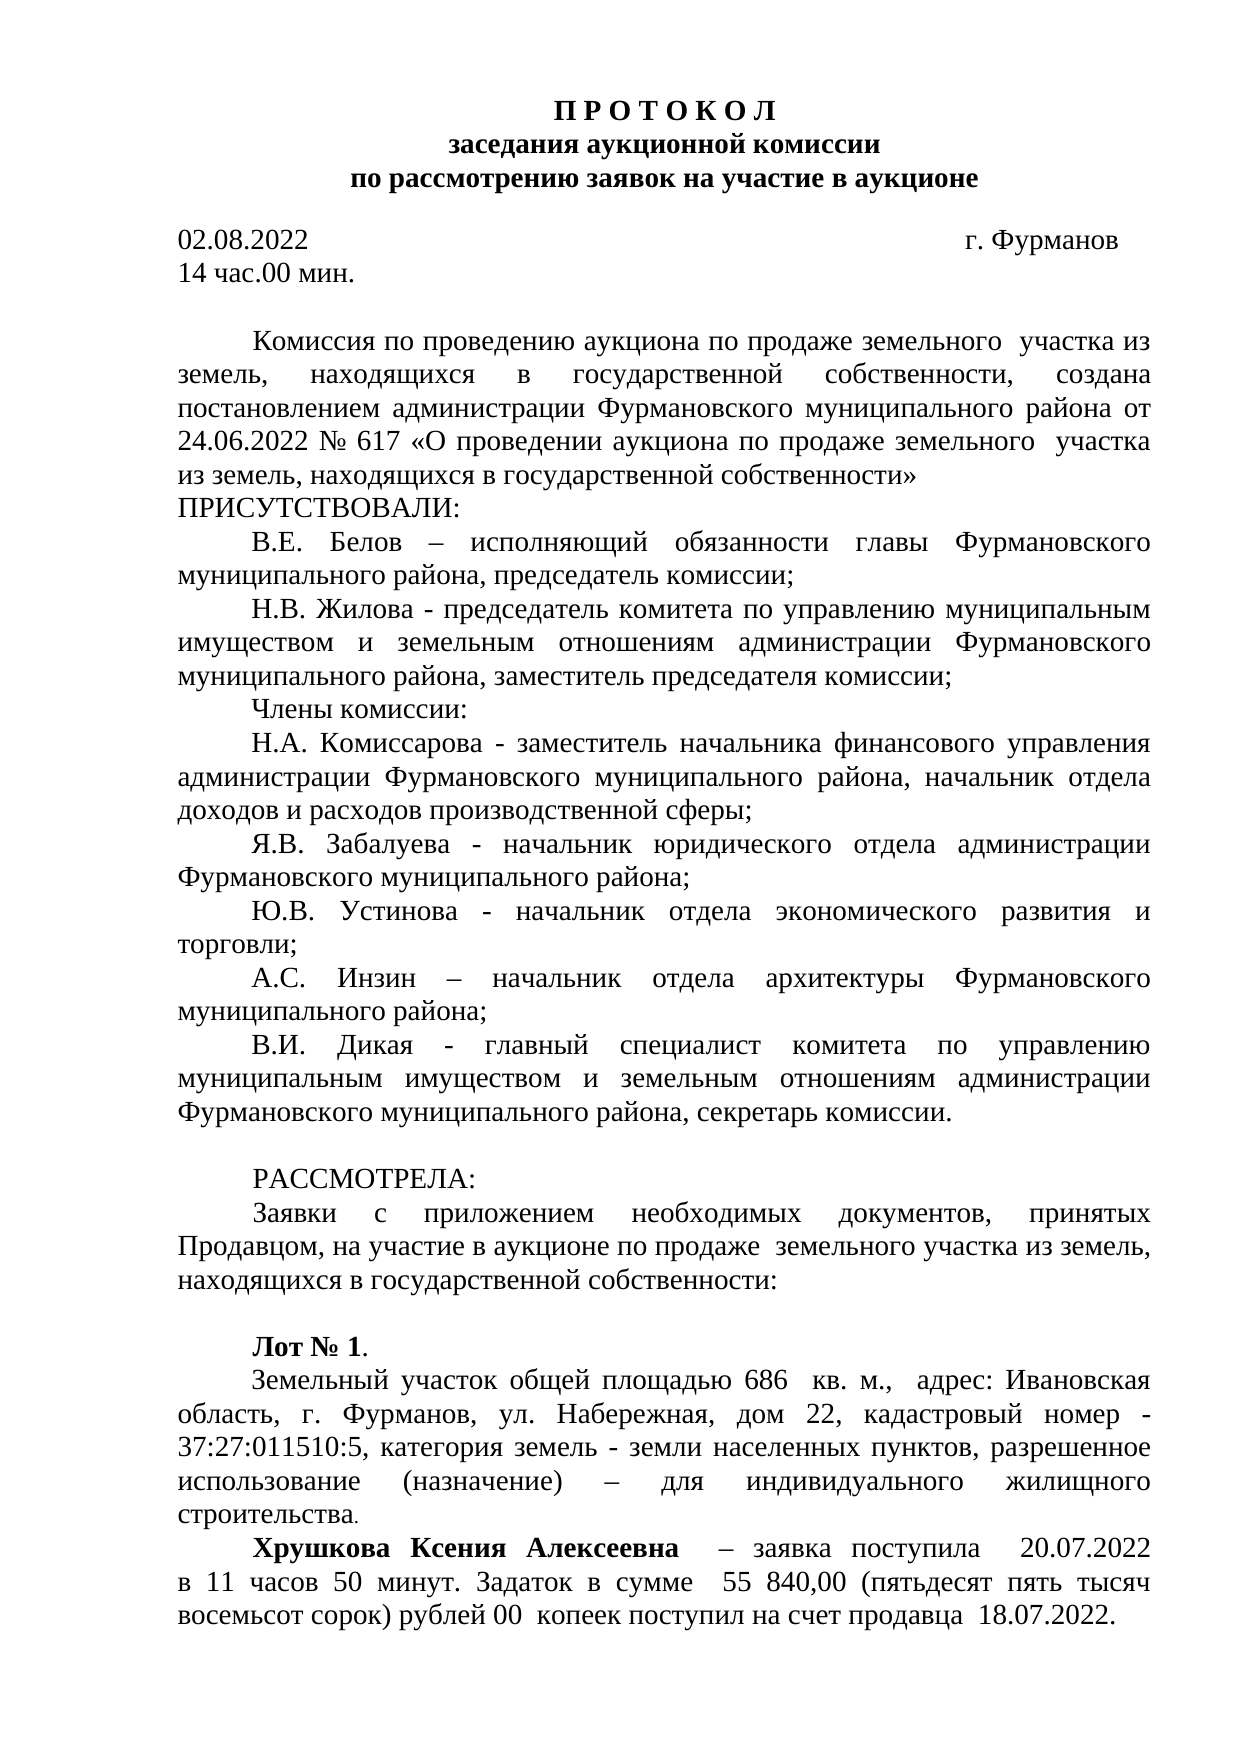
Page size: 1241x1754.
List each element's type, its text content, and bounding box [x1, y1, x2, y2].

text 02.08.2022 г. Фурманов [177, 222, 1152, 256]
text Н.В. Жилова - председатель комитета по управлению муниципальным имуществом и земельным отношениям администрации Фурмановского муниципального района, заместитель председателя комиссии; [177, 591, 1152, 692]
text РАССМОТРЕЛА: [177, 1161, 1152, 1195]
text Н.А. Комиссарова - заместитель начальника финансового управления администрации Фурмановского муниципального района, начальник отдела доходов и расходов производственной сферы; [177, 725, 1152, 826]
text Заявки с приложением необходимых документов, принятых Продавцом, на участие в аукционе по продаже земельного участка из земель, находящихся в государственной собственности: [177, 1195, 1152, 1295]
text по рассмотрению заявок на участие в аукционе [177, 160, 1152, 193]
text Комиссия по проведению аукциона по продаже земельного участка из земель, находящихся в государственной собственности, создана постановлением администрации Фурмановского муниципального района от 24.06.2022 № 617 «О проведении аукциона по продаже земельного участка из земель, находящихся в государственной собственности» [177, 323, 1152, 490]
text В.И. Дикая - главный специалист комитета по управлению муниципальным имуществом и земельным отношениям администрации Фурмановского муниципального района, секретарь комиссии. [177, 1027, 1152, 1128]
text заседания аукционной комиссии [177, 126, 1152, 160]
text П Р О Т О К О Л [177, 93, 1152, 126]
text ПРИСУТСТВОВАЛИ: [177, 490, 1152, 524]
text В.Е. Белов – исполняющий обязанности главы Фурмановского муниципального района, председатель комиссии; [177, 524, 1152, 591]
text Я.В. Забалуева - начальник юридического отдела администрации Фурмановского муниципального района; [177, 826, 1152, 893]
text Члены комиссии: [177, 692, 1152, 725]
text Хрушкова Ксения Алексеевна – заявка поступила 20.07.2022 в 11 часов 50 минут. Задаток в сумме 55 840,00 (пятьдесят пять тысяч восемьсот сорок) рублей 00 копеек поступил на счет продавца 18.07.2022. [177, 1530, 1152, 1631]
text А.С. Инзин – начальник отдела архитектуры Фурмановского муниципального района; [177, 960, 1152, 1027]
text Земельный участок общей площадью 686 кв. м., адрес: Ивановская область, г. Фурманов, ул. Набережная, дом 22, кадастровый номер - 37:27:011510:5, категория земель - земли населенных пунктов, разрешенное использование (назначение) – для индивидуального жилищного строительства. [177, 1362, 1152, 1530]
text Лот № 1. [177, 1329, 1152, 1362]
text Ю.В. Устинова - начальник отдела экономического развития и торговли; [177, 893, 1152, 960]
text 14 час.00 мин. [177, 256, 1152, 289]
